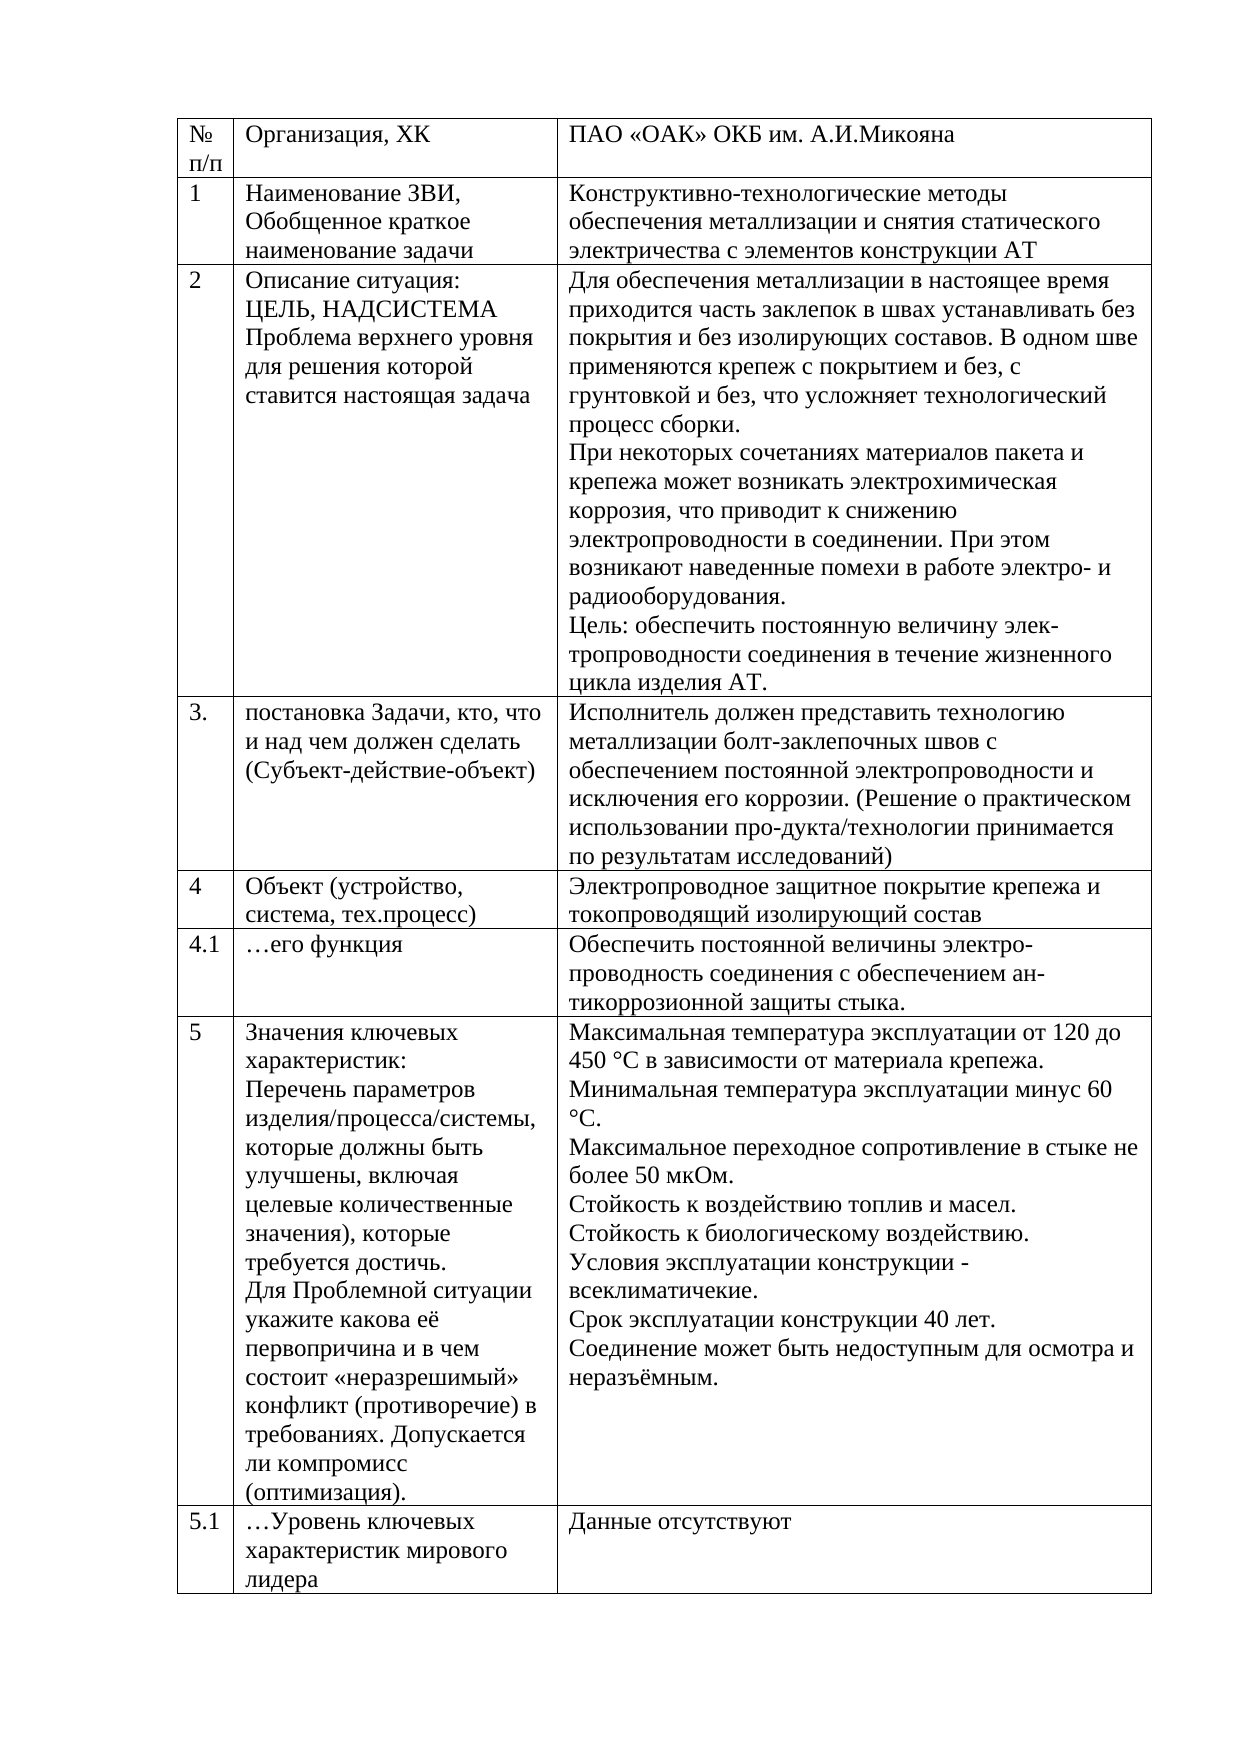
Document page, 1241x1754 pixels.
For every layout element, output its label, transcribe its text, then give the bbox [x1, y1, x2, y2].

table_cell …его функция [234, 929, 557, 1016]
table_cell 5 [178, 1017, 233, 1505]
table_cell Обеспечить постоянной величины электро-проводность соединения с обеспечением ан-тикоррозионной защиты стыка. [558, 929, 1151, 1016]
table_cell 4.1 [178, 929, 233, 1016]
table_cell …Уровень ключевых характеристик мирового лидера [234, 1506, 557, 1593]
table_cell Максимальная температура эксплуатации от 120 до 450 °С в зависимости от материала крепежа. Минимальная температура эксплуатации минус 60 °С. Максимальное переходное сопротивление в стыке не более 50 мкОм. Стойкость к воздействию топлив и масел. Стойкость к биологическому воздействию. Условия эксплуатации конструкции -всеклиматичекие. Срок эксплуатации конструкции 40 лет. Соединение может быть недоступным для осмотра и неразъёмным. [558, 1017, 1151, 1505]
table_cell 2 [178, 265, 233, 696]
table_cell постановка Задачи, кто, что и над чем должен сделать (Субъект-действие-объект) [234, 697, 557, 870]
table_cell Значения ключевых характеристик: Перечень параметров изделия/процесса/системы, которые должны быть улучшены, включая целевые количественные значения), которые требуется достичь. Для Проблемной ситуации укажите какова её первопричина и в чем состоит «неразрешимый» конфликт (противоречие) в требованиях. Допускается ли компромисс (оптимизация). [234, 1017, 557, 1505]
table_cell Объект (устройство, система, тех.процесс) [234, 871, 557, 928]
table_cell Электропроводное защитное покрытие крепежа и токопроводящий изолирующий состав [558, 871, 1151, 928]
table_cell 1 [178, 178, 233, 264]
table_cell Данные отсутствуют [558, 1506, 1151, 1593]
table_cell Конструктивно-технологические методы обеспечения металлизации и снятия статического электричества с элементов конструкции АТ [558, 178, 1151, 264]
table_cell 3. [178, 697, 233, 870]
table_cell Для обеспечения металлизации в настоящее время приходится часть заклепок в швах устанавливать без покрытия и без изолирующих составов. В одном шве применяются крепеж с покрытием и без, с грунтовкой и без, что усложняет технологический процесс сборки. При некоторых сочетаниях материалов пакета и крепежа может возникать электрохимическая коррозия, что приводит к снижению электропроводности в соединении. При этом возникают наведенные помехи в работе электро- и радиооборудования. Цель: обеспечить постоянную величину элек-тропроводности соединения в течение жизненного цикла изделия АТ. [558, 265, 1151, 696]
table_cell Исполнитель должен представить технологию металлизации болт-заклепочных швов с обеспечением постоянной электропроводности и исключения его коррозии. (Решение о практическом использовании про-дукта/технологии принимается по результатам исследований) [558, 697, 1151, 870]
table_cell Наименование ЗВИ, Обобщенное краткое наименование задачи [234, 178, 557, 264]
table_header № п/п [178, 119, 233, 177]
table_cell 4 [178, 871, 233, 928]
table_header ПАО «ОАК» ОКБ им. А.И.Микояна [558, 119, 1151, 177]
table_cell 5.1 [178, 1506, 233, 1593]
table_header Организация, ХК [234, 119, 557, 177]
table_cell Описание ситуация: ЦЕЛЬ, НАДСИСТЕМА Проблема верхнего уровня для решения которой ставится настоящая задача [234, 265, 557, 696]
